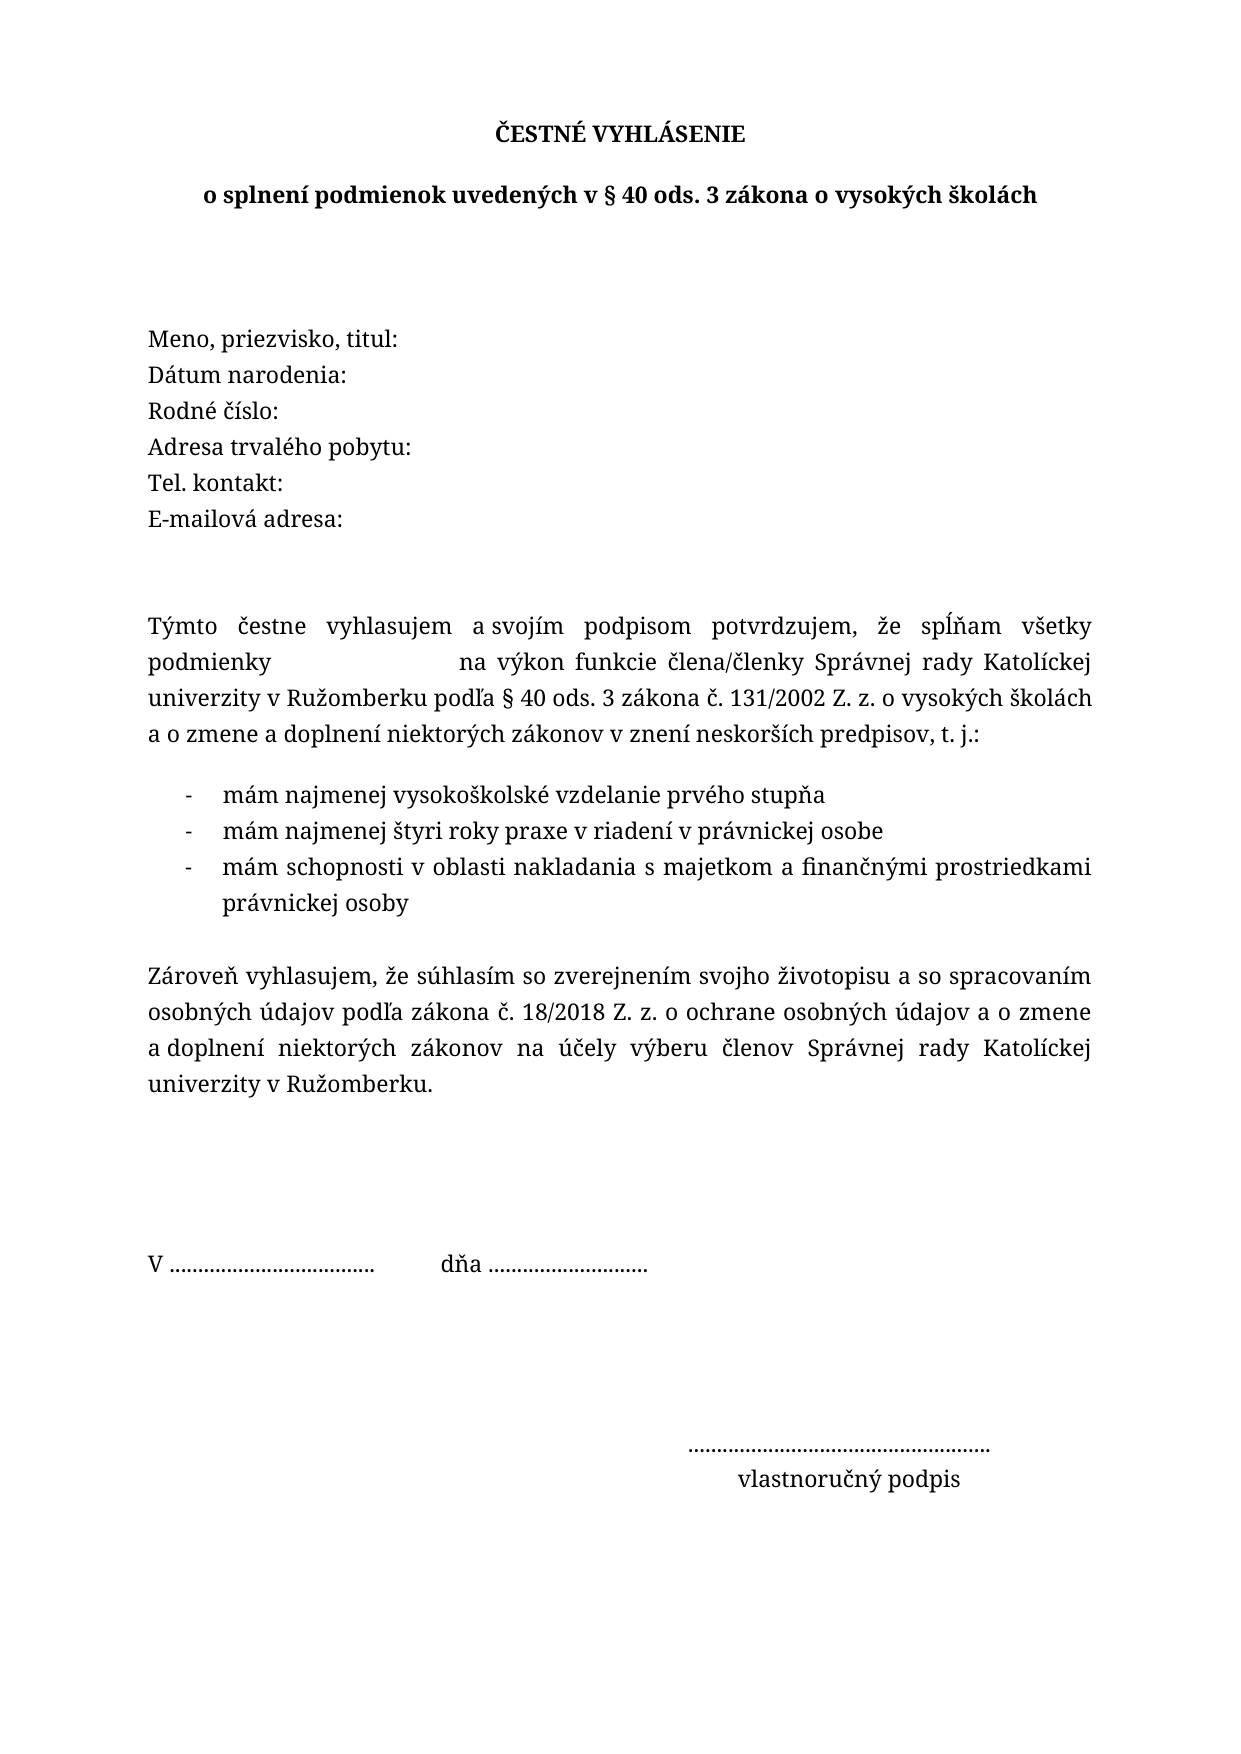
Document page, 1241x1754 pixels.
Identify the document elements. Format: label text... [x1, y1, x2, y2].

list mám najmenej vysokoškolské vzdelanie prvého stupňa [185, 779, 1092, 810]
text E-mailová adresa: [148, 502, 1092, 534]
list mám najmenej štyri roky praxe v riadení v právnickej osobe [185, 815, 1092, 846]
text Zároveň vyhlasujem, že súhlasím so zverejnením svojho životopisu a so spracovaním osobných údajov podľa zákona č. 18/2018 Z. z. o ochrane osobných údajov a o zmene a doplnení niektorých zákonov na účely výberu členov Správnej rady Katolíckej univerzity v Ružomberku. [148, 960, 1092, 1099]
text Tel. kontakt: [148, 467, 1092, 498]
text vlastnoručný podpis [664, 1463, 1092, 1495]
text Rodné číslo: [148, 395, 1092, 426]
list mám schopnosti v oblasti nakladania s majetkom a finančnými prostriedkami právnickej osoby [185, 851, 1092, 918]
text Dátum narodenia: [148, 359, 1092, 390]
text ..................................................... [148, 1427, 1092, 1459]
text Čestné vyhlásenie [148, 118, 1092, 149]
text Meno, priezvisko, titul: [148, 323, 1092, 354]
text V .................................... dňa ............................ [148, 1248, 1092, 1279]
text o splnení podmienok uvedených v § 40 ods. 3 zákona o vysokých školách [148, 179, 1092, 210]
text Adresa trvalého pobytu: [148, 431, 1092, 462]
text Týmto čestne vyhlasujem a svojím podpisom potvrdzujem, že spĺňam všetky podmienky na výkon funkcie člena/členky Správnej rady Katolíckej univerzity v Ružomberku podľa § 40 ods. 3 zákona č. 131/2002 Z. z. o vysokých školách a o zmene a doplnení niektorých zákonov v znení neskorších predpisov, t. j.: [148, 610, 1092, 749]
